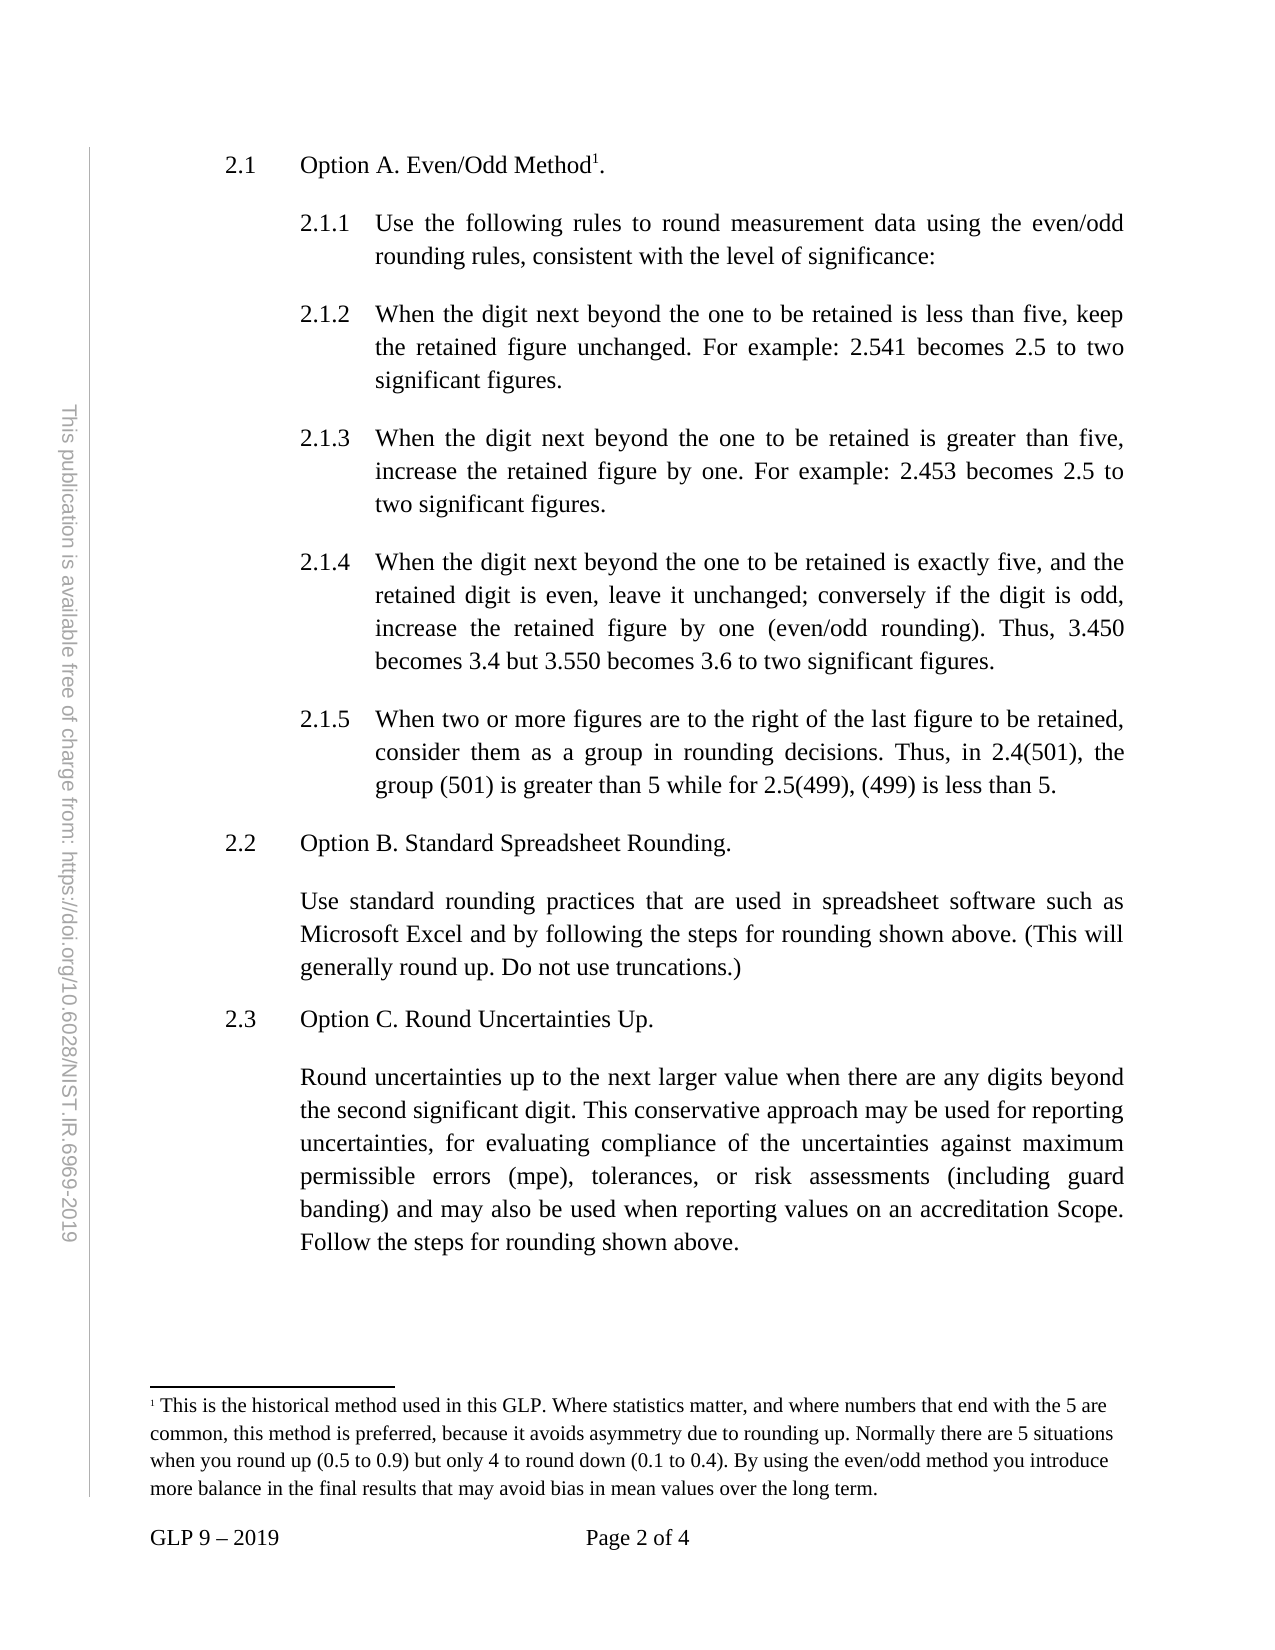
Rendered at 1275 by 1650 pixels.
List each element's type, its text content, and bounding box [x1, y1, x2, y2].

subtitle Option C. Round Uncertainties Up. [225, 1004, 1125, 1033]
text Use standard rounding practices that are used in spreadsheet software such as Microsoft Excel and by following the steps for rounding shown above. (This will generally round up. Do not use truncations.) [300, 886, 1125, 981]
subtitle Option A. Even/Odd Method. [225, 150, 1125, 179]
subtitle When the digit next beyond the one to be retained is exactly five, and the retained digit is even, leave it unchanged; conversely if the digit is odd, increase the retained figure by one (even/odd rounding). Thus, 3.450 becomes 3.4 but 3.550 becomes 3.6 to two significant figures. [300, 547, 1125, 675]
text Round uncertainties up to the next larger value when there are any digits beyond the second significant digit. This conservative approach may be used for reporting uncertainties, for evaluating compliance of the uncertainties against maximum permissible errors (mpe), tolerances, or risk assessments (including guard banding) and may also be used when reporting values on an accreditation Scope. Follow the steps for rounding shown above. [300, 1062, 1125, 1256]
subtitle Option B. Standard Spreadsheet Rounding. [225, 828, 1125, 857]
subtitle When the digit next beyond the one to be retained is less than five, keep the retained figure unchanged. For example: 2.541 becomes 2.5 to two significant figures. [300, 299, 1125, 394]
subtitle When two or more figures are to the right of the last figure to be retained, consider them as a group in rounding decisions. Thus, in 2.4(501), the group (501) is greater than 5 while for 2.5(499), (499) is less than 5. [300, 704, 1125, 799]
subtitle When the digit next beyond the one to be retained is greater than five, increase the retained figure by one. For example: 2.453 becomes 2.5 to two significant figures. [300, 423, 1125, 518]
subtitle Use the following rules to round measurement data using the even/odd rounding rules, consistent with the level of significance: [300, 208, 1125, 270]
